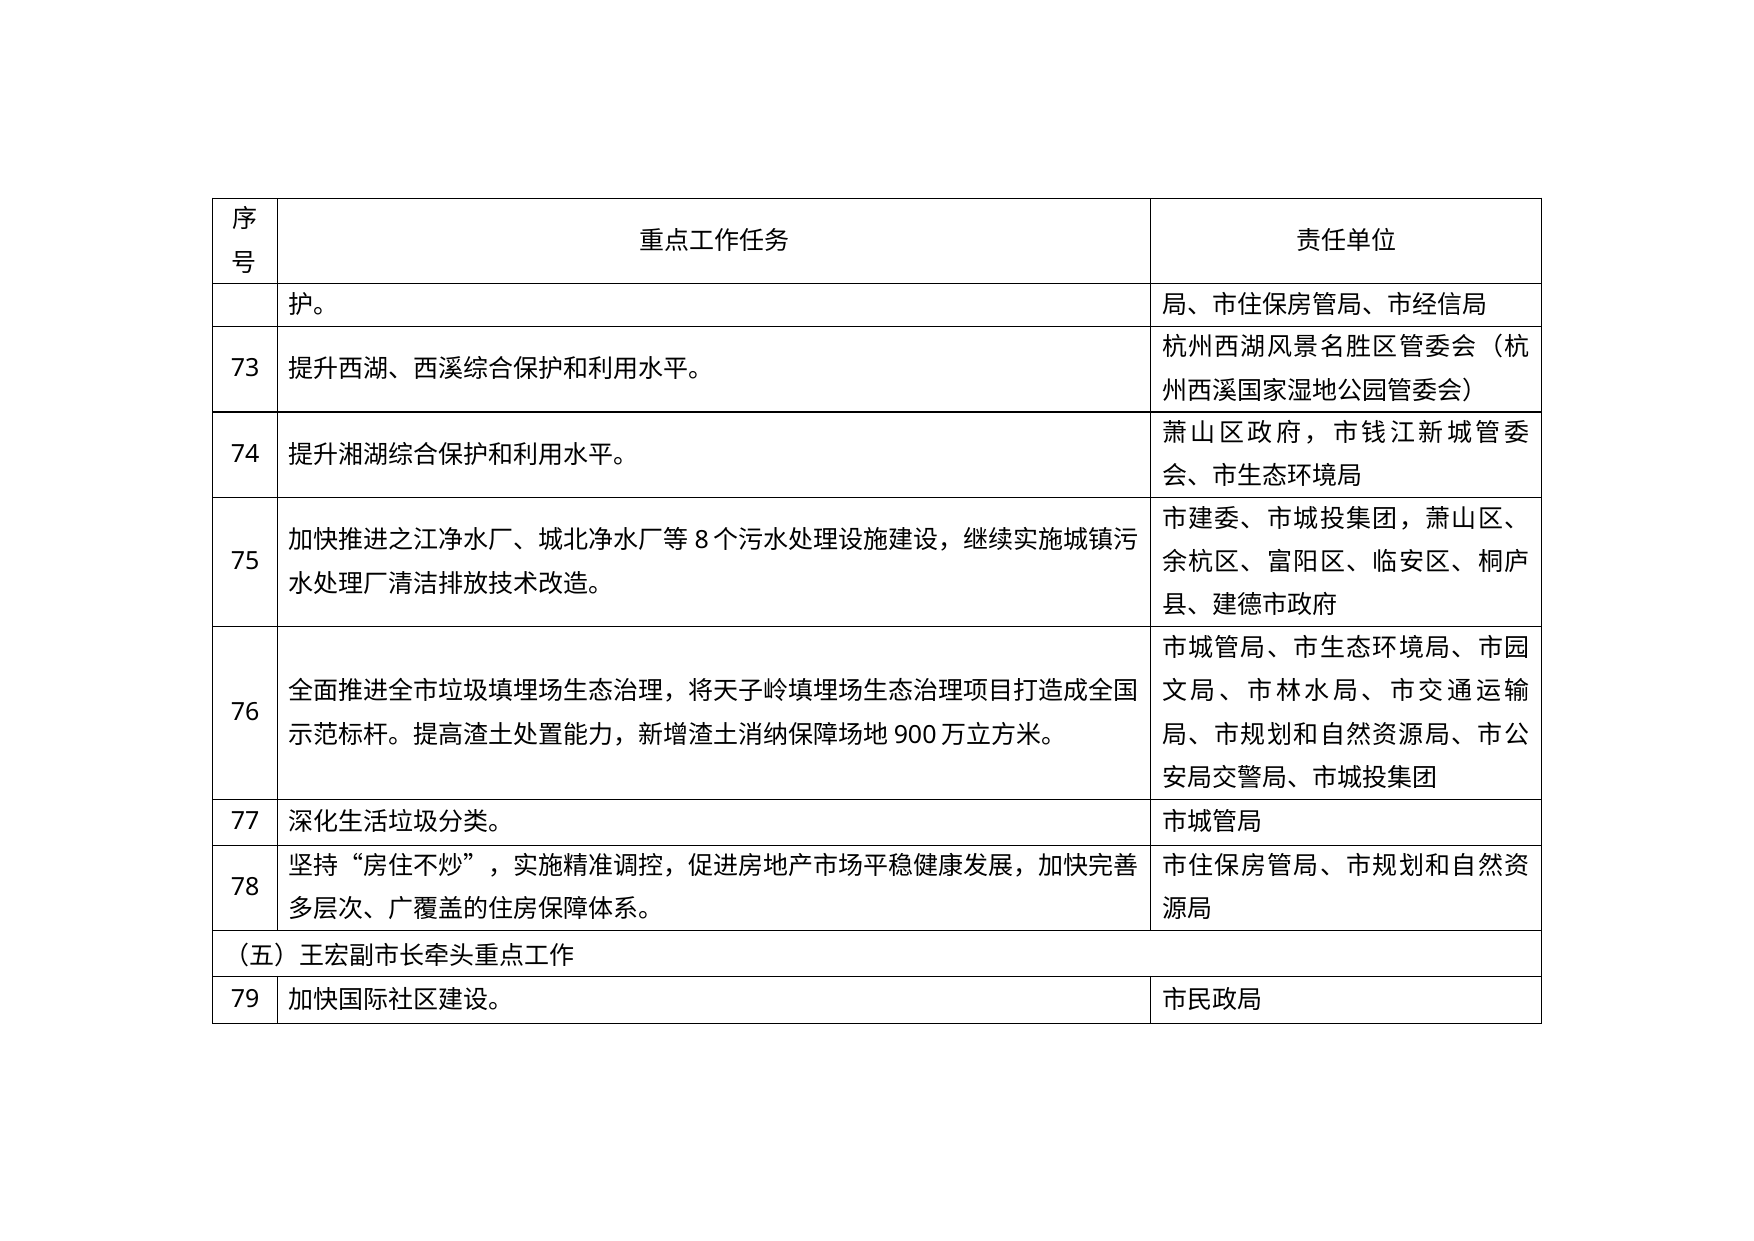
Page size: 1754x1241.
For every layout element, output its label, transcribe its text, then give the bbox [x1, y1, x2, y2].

table_cell 72 [213, 284, 277, 326]
table_cell 提升湘湖综合保护和利用水平。 [278, 413, 1150, 497]
table_cell 提升西湖、西溪综合保护和利用水平。 [278, 327, 1150, 411]
table_cell 加快国际社区建设。 [278, 977, 1150, 1023]
table_cell 73 [213, 327, 277, 411]
table_cell 坚持“房住不炒”，实施精准调控，促进房地产市场平稳健康发展，加快完善多层次、广覆盖的住房保障体系。 [278, 846, 1150, 930]
table_cell 78 [213, 846, 277, 930]
table_header 重点工作任务 [278, 199, 1150, 283]
table_cell 79 [213, 977, 277, 1023]
table_cell 加强历史建筑、历史街区、工业遗产、古镇古村、古树古木、古民居古祠堂保护。 [278, 284, 1150, 326]
table_cell 市建委、市城投集团，萧山区、余杭区、富阳区、临安区、桐庐县、建德市政府 [1151, 498, 1541, 626]
table_header 责任单位 [1151, 199, 1541, 283]
table_cell 77 [213, 800, 277, 844]
table_cell 76 [213, 627, 277, 799]
table_cell 杭州西湖风景名胜区管委会（杭州西溪国家湿地公园管委会） [1151, 327, 1541, 411]
table_cell 74 [213, 413, 277, 497]
table_cell 75 [213, 498, 277, 626]
table_header 序号 [213, 199, 277, 283]
table_cell 加快推进之江净水厂、城北净水厂等8个污水处理设施建设，继续实施城镇污水处理厂清洁排放技术改造。 [278, 498, 1150, 626]
table_cell 市民政局 [1151, 977, 1541, 1023]
table_cell 市城管局 [1151, 800, 1541, 844]
table_cell 深化生活垃圾分类。 [278, 800, 1150, 844]
table_cell 市住保房管局、市规划和自然资源局 [1151, 846, 1541, 930]
table_cell 市园文局、市规划和自然资源局、市住保房管局、市经信局 [1151, 284, 1541, 326]
table_cell 萧山区政府，市钱江新城管委会、市生态环境局 [1151, 413, 1541, 497]
table_cell 市城管局、市生态环境局、市园文局、市林水局、市交通运输局、市规划和自然资源局、市公安局交警局、市城投集团 [1151, 627, 1541, 799]
table_cell （五）王宏副市长牵头重点工作 [213, 931, 1541, 976]
table_cell 全面推进全市垃圾填埋场生态治理，将天子岭填埋场生态治理项目打造成全国示范标杆。提高渣土处置能力，新增渣土消纳保障场地900万立方米。 [278, 627, 1150, 799]
